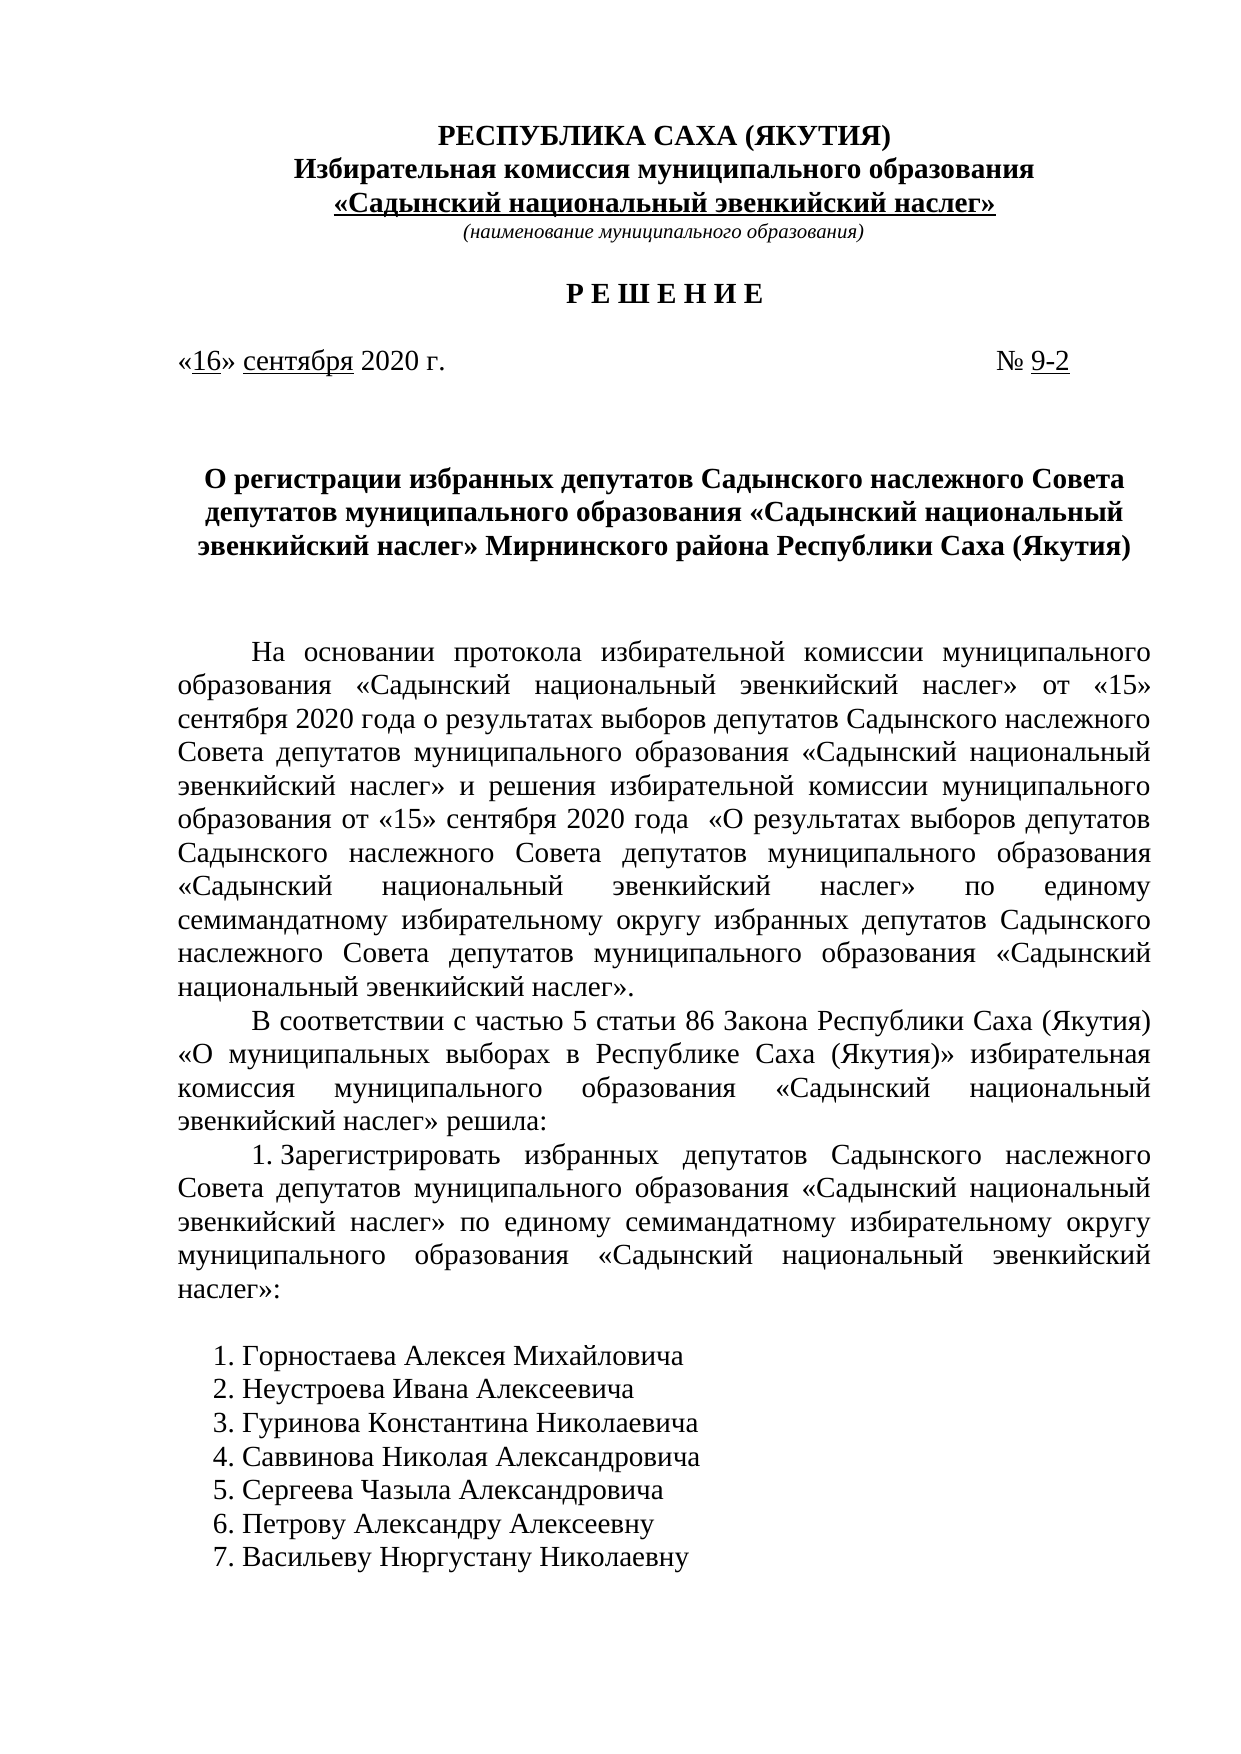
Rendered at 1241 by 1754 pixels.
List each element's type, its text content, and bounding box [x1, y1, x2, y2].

text 3. Гуринова Константина Николаевича [177, 1405, 1152, 1439]
text 6. Петрову Александру Алексеевну [177, 1506, 1152, 1539]
text РЕСПУБЛИКА САХА (ЯКУТИЯ) [177, 118, 1152, 152]
text В соответствии с частью 5 статьи 86 Закона Республики Саха (Якутия) «О муниципальных выборах в Республике Саха (Якутия)» избирательная комиссия муниципального образования «Садынский национальный эвенкийский наслег» решила: [177, 1003, 1152, 1137]
text 1. Зарегистрировать избранных депутатов Садынского наслежного Совета депутатов муниципального образования «Садынский национальный эвенкийский наслег» по единому семимандатному избирательному округу муниципального образования «Садынский национальный эвенкийский наслег»: [177, 1137, 1152, 1304]
text О регистрации избранных депутатов Садынского наслежного Совета депутатов муниципального образования «Садынский национальный эвенкийский наслег» Мирнинского района Республики Саха (Якутия) [177, 461, 1152, 561]
text 2. Неустроева Ивана Алексеевича [177, 1372, 1152, 1405]
text 1. Горностаева Алексея Михайловича [177, 1338, 1152, 1372]
text 5. Сергеева Чазыла Александровича [177, 1472, 1152, 1506]
text «16» сентября 2020 г. № 9-2 [177, 343, 1152, 377]
text 7. Васильеву Нюргустану Николаевну [177, 1539, 1152, 1573]
text Избирательная комиссия муниципального образования [177, 152, 1152, 185]
text Р Е Ш Е Н И Е [177, 276, 1152, 310]
text «Садынский национальный эвенкийский наслег» [177, 185, 1152, 219]
text 4. Саввинова Николая Александровича [177, 1439, 1152, 1472]
text На основании протокола избирательной комиссии муниципального образования «Садынский национальный эвенкийский наслег» от «15» сентября 2020 года о результатах выборов депутатов Садынского наслежного Совета депутатов муниципального образования «Садынский национальный эвенкийский наслег» и решения избирательной комиссии муниципального образования от «15» сентября 2020 года «О результатах выборов депутатов Садынского наслежного Совета депутатов муниципального образования «Садынский национальный эвенкийский наслег» по единому семимандатному избирательному округу избранных депутатов Садынского наслежного Совета депутатов муниципального образования «Садынский национальный эвенкийский наслег». [177, 634, 1152, 1003]
text (наименование муниципального образования) [177, 219, 1152, 243]
